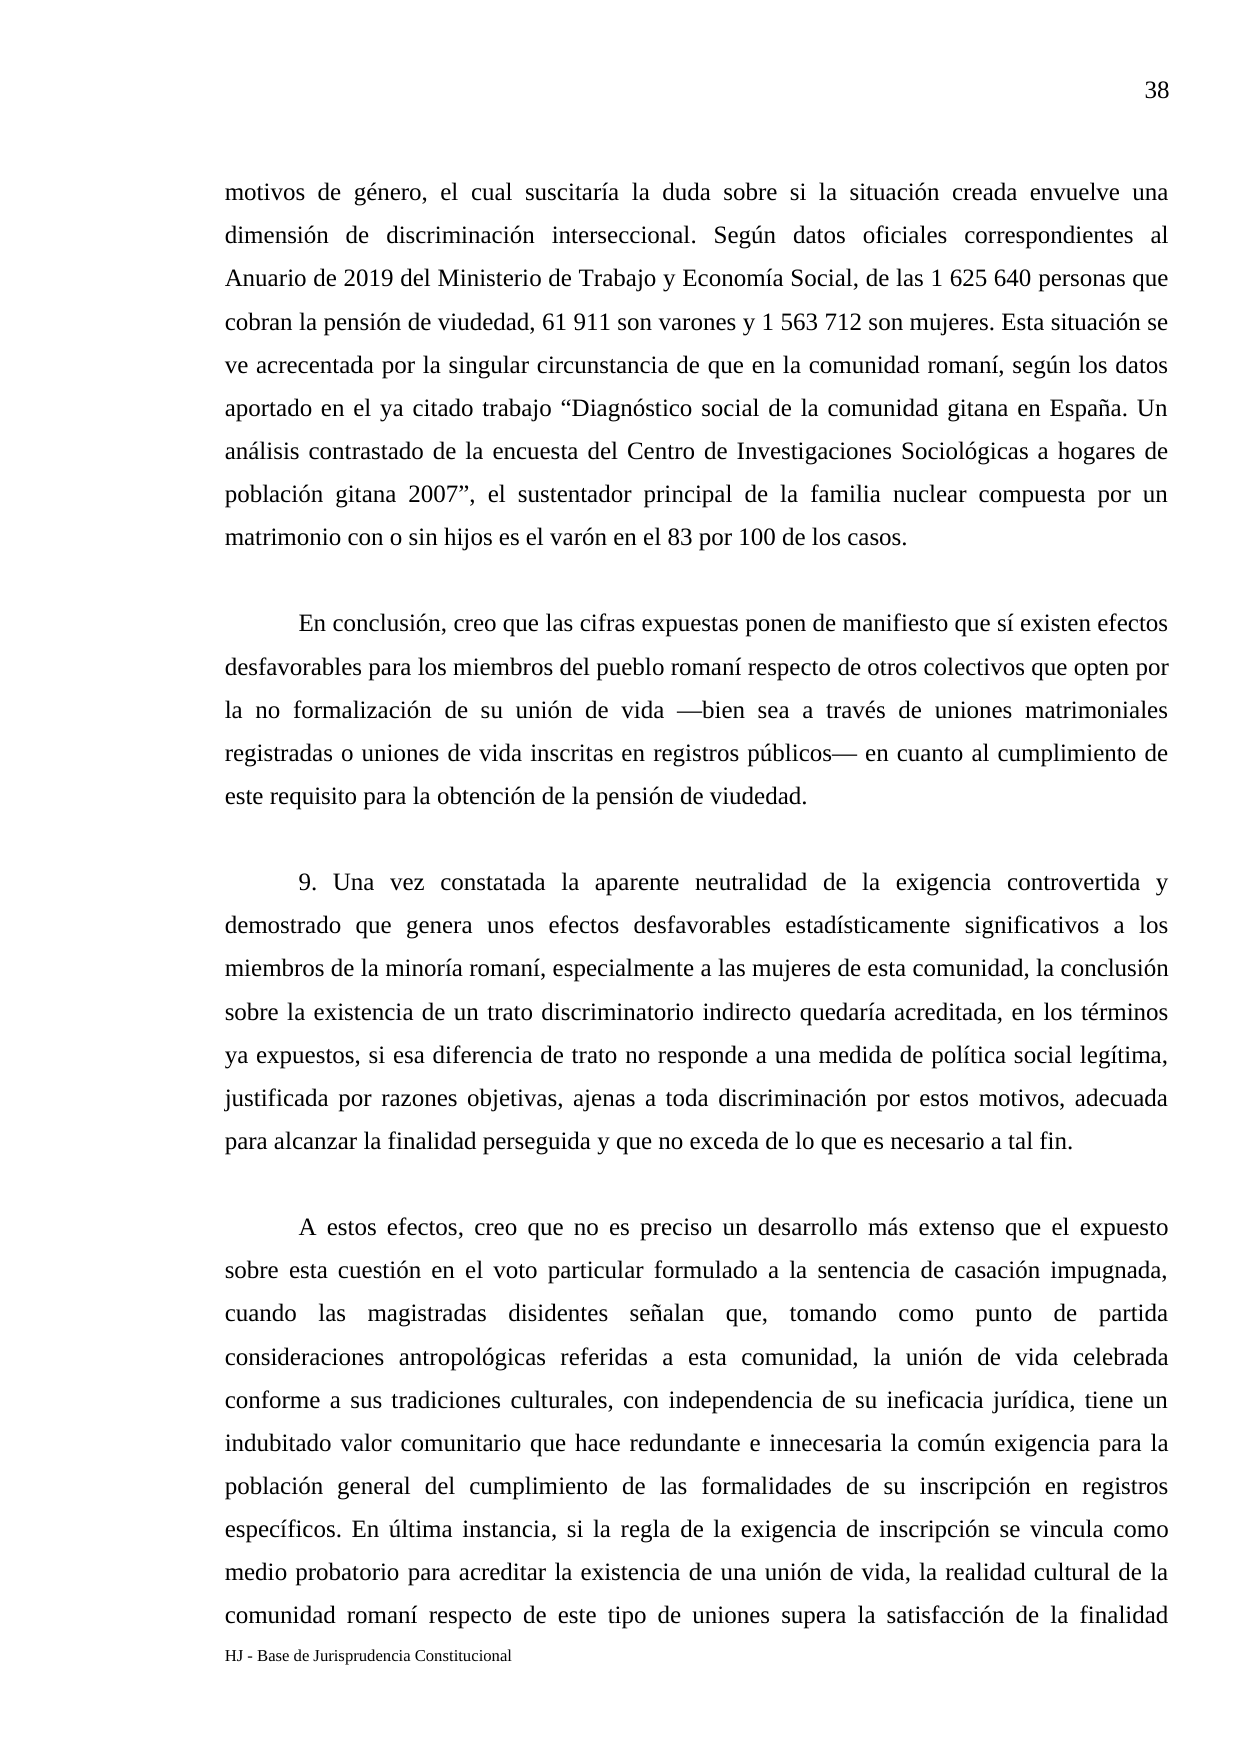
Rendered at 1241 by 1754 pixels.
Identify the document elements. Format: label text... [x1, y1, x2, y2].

text 9. Una vez constatada la aparente neutralidad de la exigencia controvertida y demostrado que genera unos efectos desfavorables estadísticamente significativos a los miembros de la minoría romaní, especialmente a las mujeres de esta comunidad, la conclusión sobre la existencia de un trato discriminatorio indirecto quedaría acreditada, en los términos ya expuestos, si esa diferencia de trato no responde a una medida de política social legítima, justificada por razones objetivas, ajenas a toda discriminación por estos motivos, adecuada para alcanzar la finalidad perseguida y que no exceda de lo que es necesario a tal fin. [224, 867, 1169, 1155]
text En conclusión, creo que las cifras expuestas ponen de manifiesto que sí existen efectos desfavorables para los miembros del pueblo romaní respecto de otros colectivos que opten por la no formalización de su unión de vida —bien sea a través de uniones matrimoniales registradas o uniones de vida inscritas en registros públicos— en cuanto al cumplimiento de este requisito para la obtención de la pensión de viudedad. [224, 608, 1169, 810]
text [224, 177, 1169, 551]
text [224, 1212, 1169, 1629]
